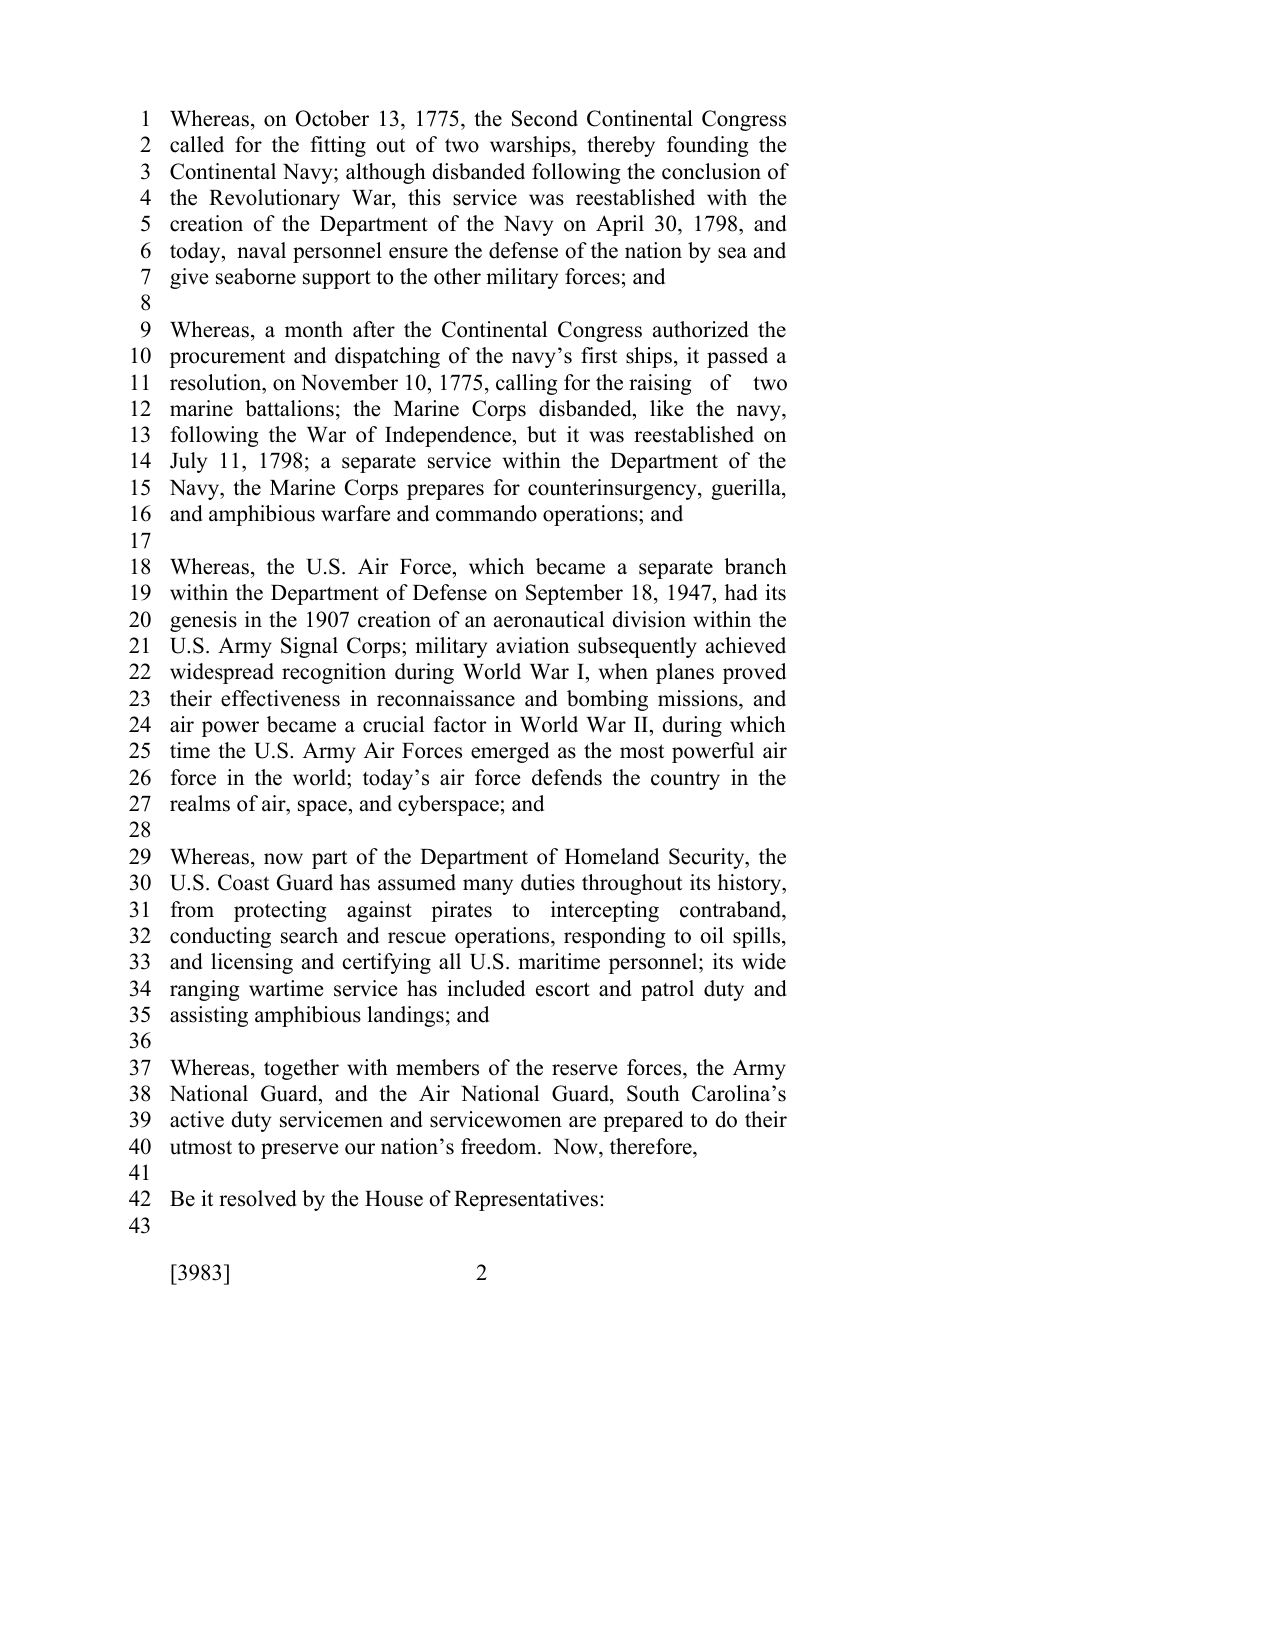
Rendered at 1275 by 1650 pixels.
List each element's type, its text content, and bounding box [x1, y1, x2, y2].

text Whereas, now part of the Department of Homeland Security, the U.S. Coast Guard has assumed many duties throughout its history, from protecting against pirates to intercepting contraband, conducting search and rescue operations, responding to oil spills, and licensing and certifying all U.S. maritime personnel; its wide ranging wartime service has included escort and patrol duty and assisting amphibious landings; and [169, 843, 787, 1027]
text Whereas, the U.S. Air Force, which became a separate branch within the Department of Defense on September 18, 1947, had its genesis in the 1907 creation of an aeronautical division within the U.S. Army Signal Corps; military aviation subsequently achieved widespread recognition during World War I, when planes proved their effectiveness in reconnaissance and bombing missions, and air power became a crucial factor in World War II, during which time the U.S. Army Air Forces emerged as the most powerful air force in the world; today’s air force defends the country in the realms of air, space, and cyberspace; and [169, 553, 787, 817]
text Whereas, a month after the Continental Congress authorized the procurement and dispatching of the navy’s first ships, it passed a resolution, on November 10, 1775, calling for the raising of two marine battalions; the Marine Corps disbanded, like the navy, following the War of Independence, but it was reestablished on July 11, 1798; a separate service within the Department of the Navy, the Marine Corps prepares for counterinsurgency, guerilla, and amphibious warfare and commando operations; and [169, 316, 787, 527]
text Whereas, together with members of the reserve forces, the Army National Guard, and the Air National Guard, South Carolina’s active duty servicemen and servicewomen are prepared to do their utmost to preserve our nation’s freedom. Now, therefore, [169, 1054, 787, 1159]
text Whereas, on October 13, 1775, the Second Continental Congress called for the fitting out of two warships, thereby founding the Continental Navy; although disbanded following the conclusion of the Revolutionary War, this service was reestablished with the creation of the Department of the Navy on April 30, 1798, and today, naval personnel ensure the defense of the nation by sea and give seaborne support to the other military forces; and [169, 105, 787, 289]
text Be it resolved by the House of Representatives: [169, 1186, 787, 1212]
